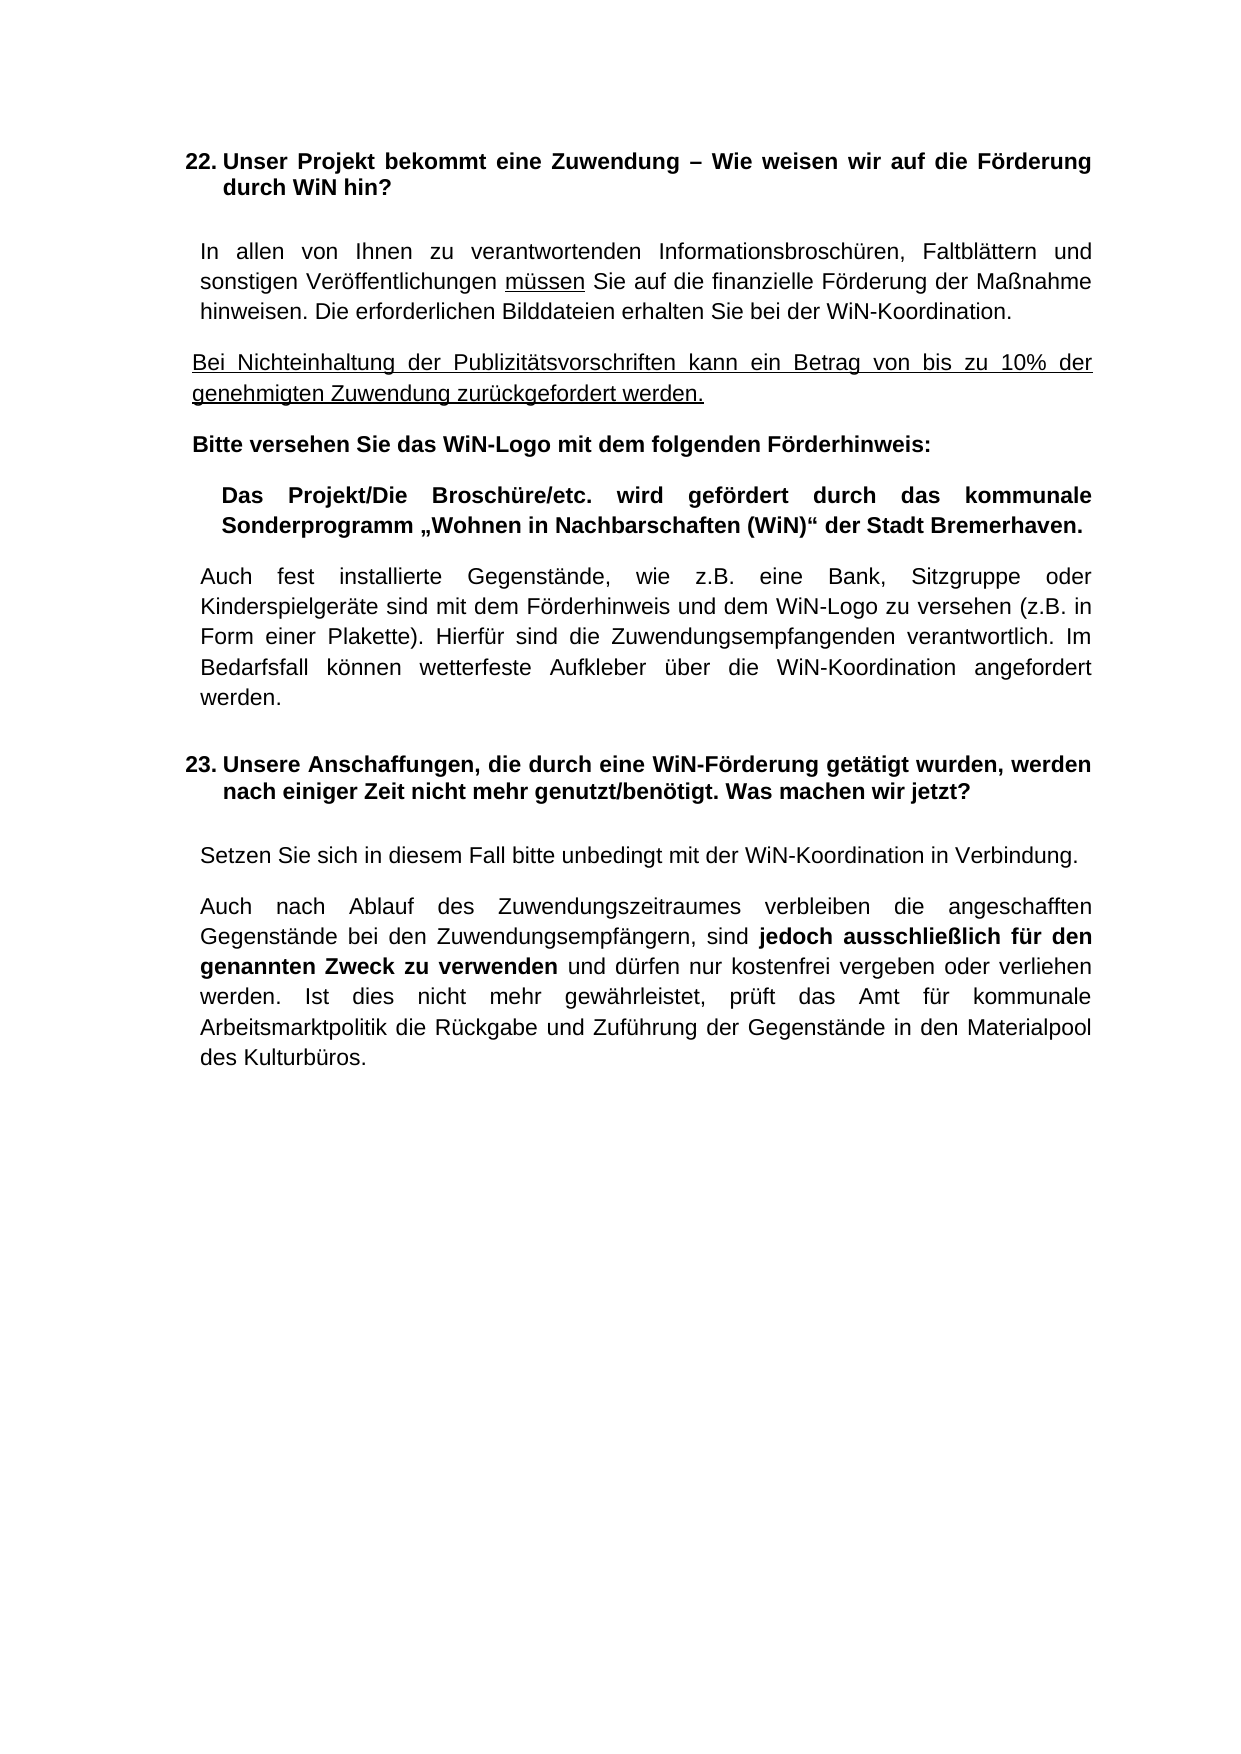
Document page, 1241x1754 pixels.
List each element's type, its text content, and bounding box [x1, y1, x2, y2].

text Auch fest installierte Gegenstände, wie z.B. eine Bank, Sitzgruppe oder Kinderspielgeräte sind mit dem Förderhinweis und dem WiN-Logo zu versehen (z.B. in Form einer Plakette). Hierfür sind die Zuwendungsempfangenden verantwortlich. Im Bedarfsfall können wetterfeste Aufkleber über die WiN-Koordination angefordert werden. [200, 563, 1093, 710]
subtitle Unser Projekt bekommt eine Zuwendung – Wie weisen wir auf die Förderung durch WiN hin? [185, 148, 1093, 200]
text Bei Nichteinhaltung der Publizitätsvorschriften kann ein Betrag von bis zu 10% der genehmigten Zuwendung zurückgefordert werden. [192, 373, 1093, 406]
text Auch nach Ablauf des Zuwendungszeitraumes verbleiben die angeschafften Gegenstände bei den Zuwendungsempfängern, sind jedoch ausschließlich für den genannten Zweck zu verwenden und dürfen nur kostenfrei vergeben oder verliehen werden. Ist dies nicht mehr gewährleistet, prüft das Amt für kommunale Arbeitsmarktpolitik die Rückgabe und Zuführung der Gegenstände in den Materialpool des Kulturbüros. [200, 893, 1093, 1070]
subtitle Unsere Anschaffungen, die durch eine WiN-Förderung getätigt wurden, werden nach einiger Zeit nicht mehr genutzt/benötigt. Was machen wir jetzt? [185, 751, 1093, 804]
text Bei Nichteinhaltung der Publizitätsvorschriften kann ein Betrag von bis zu 10% der genehmigten Zuwendung zurückgefordert werden. [192, 349, 1093, 372]
text In allen von Ihnen zu verantwortenden Informationsbroschüren, Faltblättern und sonstigen Veröffentlichungen müssen Sie auf die finanzielle Förderung der Maßnahme hinweisen. Die erforderlichen Bilddateien erhalten Sie bei der WiN-Koordination. [200, 238, 1093, 324]
text Bitte versehen Sie das WiN-Logo mit dem folgenden Förderhinweis: [192, 431, 1093, 457]
text Das Projekt/Die Broschüre/etc. wird gefördert durch das kommunale Sonderprogramm „Wohnen in Nachbarschaften (WiN)“ der Stadt Bremerhaven. [221, 482, 1093, 538]
text Setzen Sie sich in diesem Fall bitte unbedingt mit der WiN-Koordination in Verbindung. [200, 842, 1093, 868]
